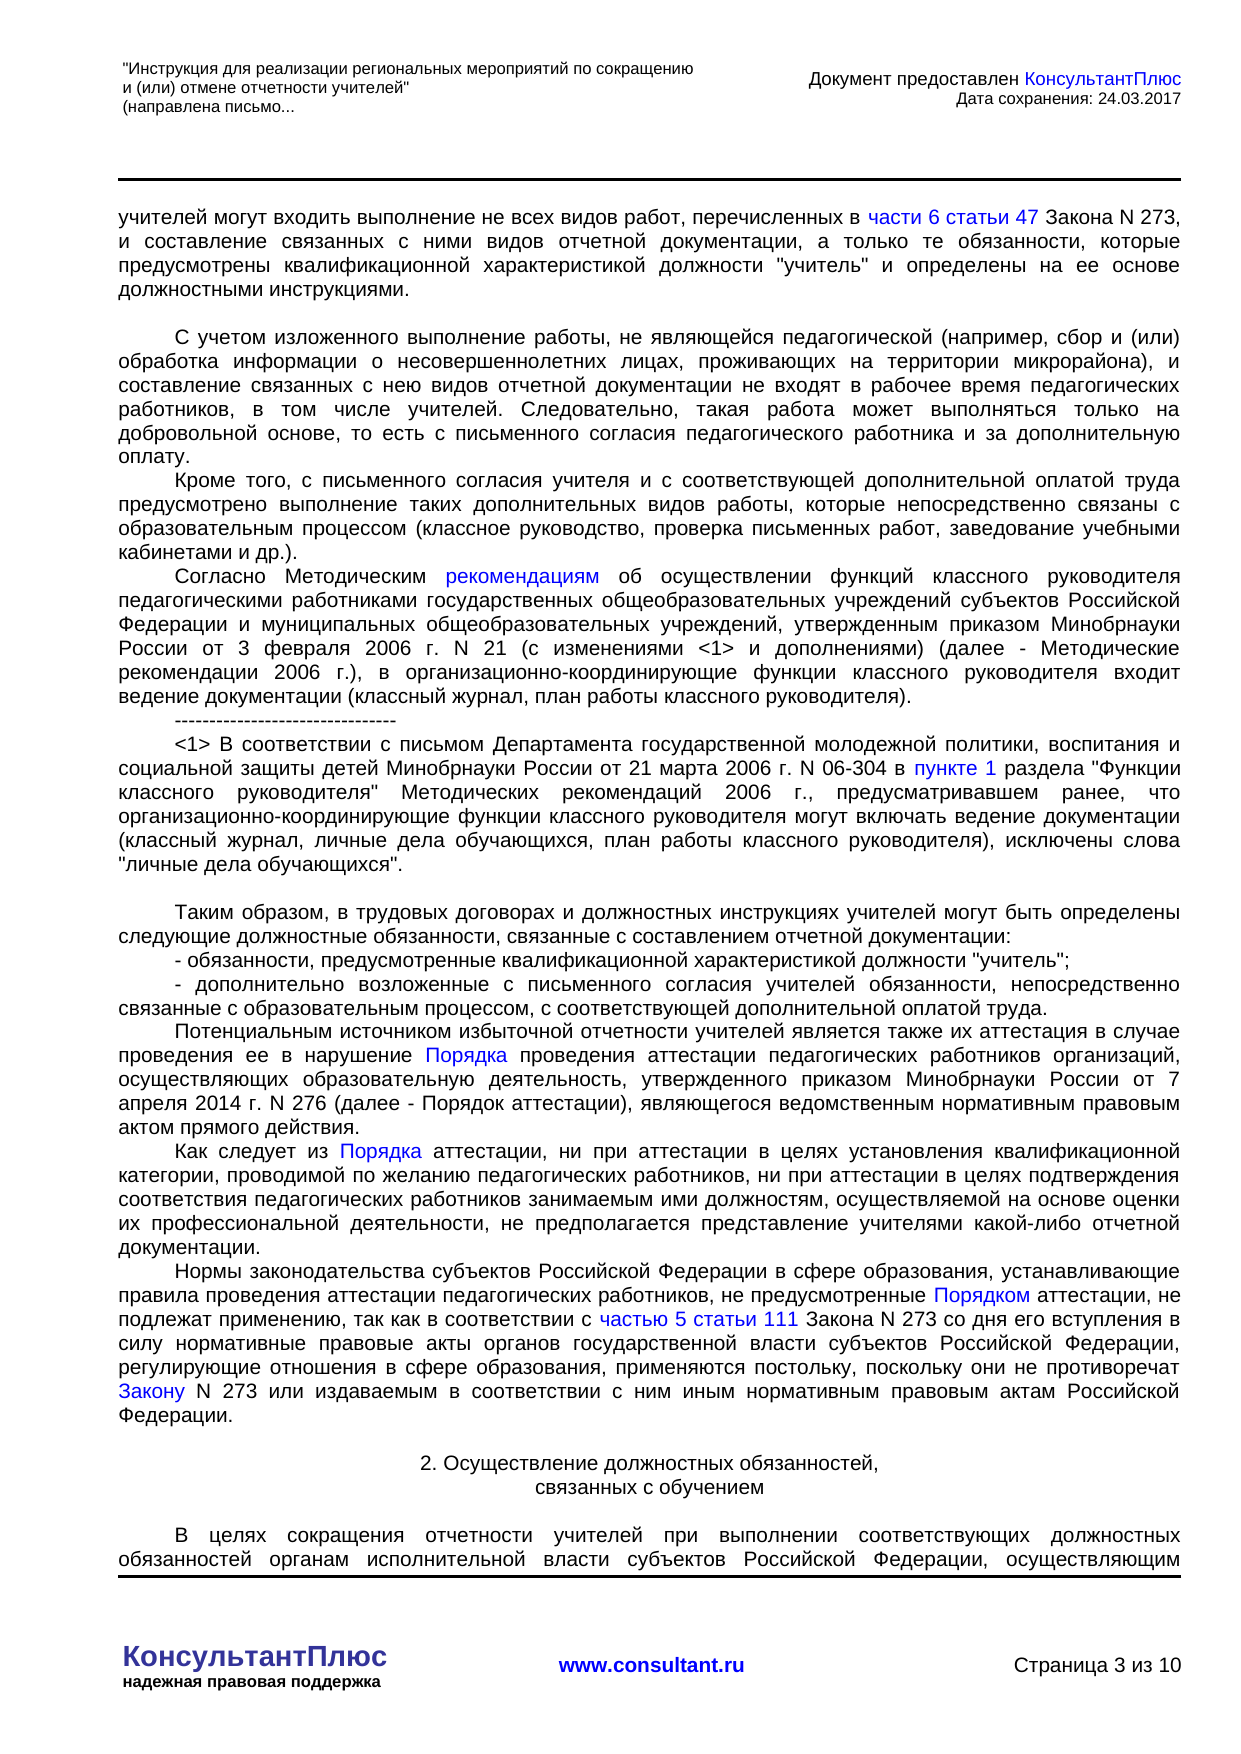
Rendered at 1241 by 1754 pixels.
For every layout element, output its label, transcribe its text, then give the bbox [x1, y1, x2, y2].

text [118, 205, 1181, 301]
text Кроме того, с письменного согласия учителя и с соответствующей дополнительной оплатой труда предусмотрено выполнение таких дополнительных видов работы, которые непосредственно связаны с образовательным процессом (классное руководство, проверка письменных работ, заведование учебными кабинетами и др.). [118, 468, 1181, 564]
text Согласно Методическим рекомендациям об осуществлении функций классного руководителя педагогическими работниками государственных общеобразовательных учреждений субъектов Российской Федерации и муниципальных общеобразовательных учреждений, утвержденным приказом Минобрнауки России от 3 февраля 2006 г. N 21 (с изменениями <1> и дополнениями) (далее - Методические рекомендации 2006 г.), в организационно-координирующие функции классного руководителя входит ведение документации (классный журнал, план работы классного руководителя). [118, 564, 1181, 708]
text Как следует из Порядка аттестации, ни при аттестации в целях установления квалификационной категории, проводимой по желанию педагогических работников, ни при аттестации в целях подтверждения соответствия педагогических работников занимаемым ими должностям, осуществляемой на основе оценки их профессиональной деятельности, не предполагается представление учителями какой-либо отчетной документации. [118, 1139, 1181, 1259]
text С учетом изложенного выполнение работы, не являющейся педагогической (например, сбор и (или) обработка информации о несовершеннолетних лицах, проживающих на территории микрорайона), и составление связанных с нею видов отчетной документации не входят в рабочее время педагогических работников, в том числе учителей. Следовательно, такая работа может выполняться только на добровольной основе, то есть с письменного согласия педагогического работника и за дополнительную оплату. [118, 324, 1181, 468]
text - обязанности, предусмотренные квалификационной характеристикой должности "учитель"; [118, 947, 1181, 971]
text связанных с обучением [118, 1474, 1181, 1498]
text Потенциальным источником избыточной отчетности учителей является также их аттестация в случае проведения ее в нарушение Порядка проведения аттестации педагогических работников организаций, осуществляющих образовательную деятельность, утвержденного приказом Минобрнауки России от 7 апреля 2014 г. N 276 (далее - Порядок аттестации), являющегося ведомственным нормативным правовым актом прямого действия. [118, 1019, 1181, 1139]
text - дополнительно возложенные с письменного согласия учителей обязанности, непосредственно связанные с образовательным процессом, с соответствующей дополнительной оплатой труда. [118, 971, 1181, 1019]
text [118, 1522, 1181, 1570]
text <1> В соответствии с письмом Департамента государственной молодежной политики, воспитания и социальной защиты детей Минобрнауки России от 21 марта 2006 г. N 06-304 в пункте 1 раздела "Функции классного руководителя" Методических рекомендаций 2006 г., предусматривавшем ранее, что организационно-координирующие функции классного руководителя могут включать ведение документации (классный журнал, личные дела обучающихся, план работы классного руководителя), исключены слова "личные дела обучающихся". [118, 732, 1181, 876]
text -------------------------------- [118, 708, 1181, 732]
text Нормы законодательства субъектов Российской Федерации в сфере образования, устанавливающие правила проведения аттестации педагогических работников, не предусмотренные Порядком аттестации, не подлежат применению, так как в соответствии с частью 5 статьи 111 Закона N 273 со дня его вступления в силу нормативные правовые акты органов государственной власти субъектов Российской Федерации, регулирующие отношения в сфере образования, применяются постольку, поскольку они не противоречат Закону N 273 или издаваемым в соответствии с ним иным нормативным правовым актам Российской Федерации. [118, 1259, 1181, 1427]
text Таким образом, в трудовых договорах и должностных инструкциях учителей могут быть определены следующие должностные обязанности, связанные с составлением отчетной документации: [118, 899, 1181, 947]
text 2. Осуществление должностных обязанностей, [118, 1451, 1181, 1474]
